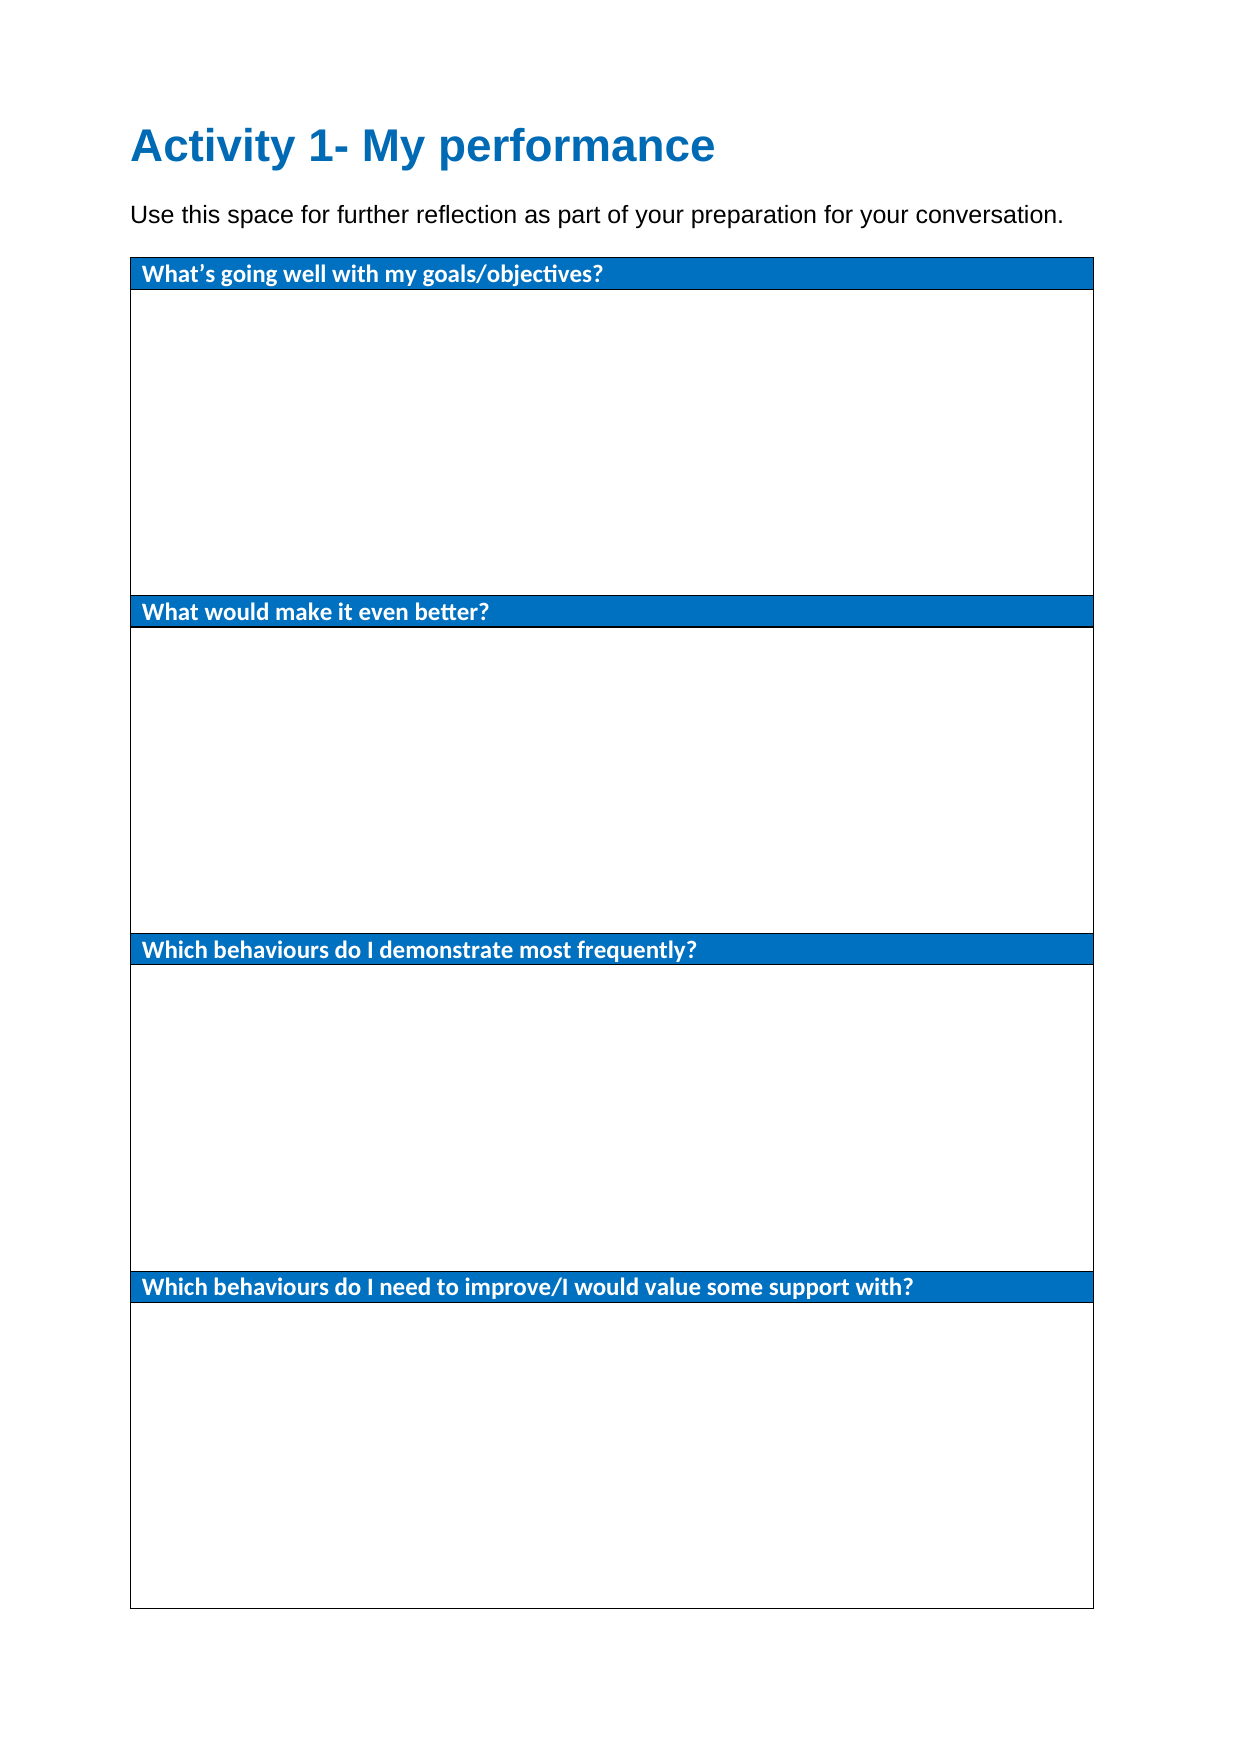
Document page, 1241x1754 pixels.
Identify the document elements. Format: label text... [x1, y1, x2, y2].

table_cell Which behaviours do I need to improve/I would value some support with? [131, 1272, 1093, 1302]
table_cell [131, 290, 1093, 595]
table_cell Which behaviours do I demonstrate most frequently? [131, 934, 1093, 964]
table_cell [131, 628, 1093, 933]
text Activity 1- My performance [130, 118, 1110, 171]
table_cell [131, 965, 1093, 1271]
text Use this space for further reflection as part of your preparation for your conversation. [130, 199, 1110, 228]
table_header What’s going well with my goals/objectives? [131, 258, 1093, 289]
table_cell What would make it even better? [131, 596, 1093, 626]
table_cell [131, 1303, 1093, 1608]
